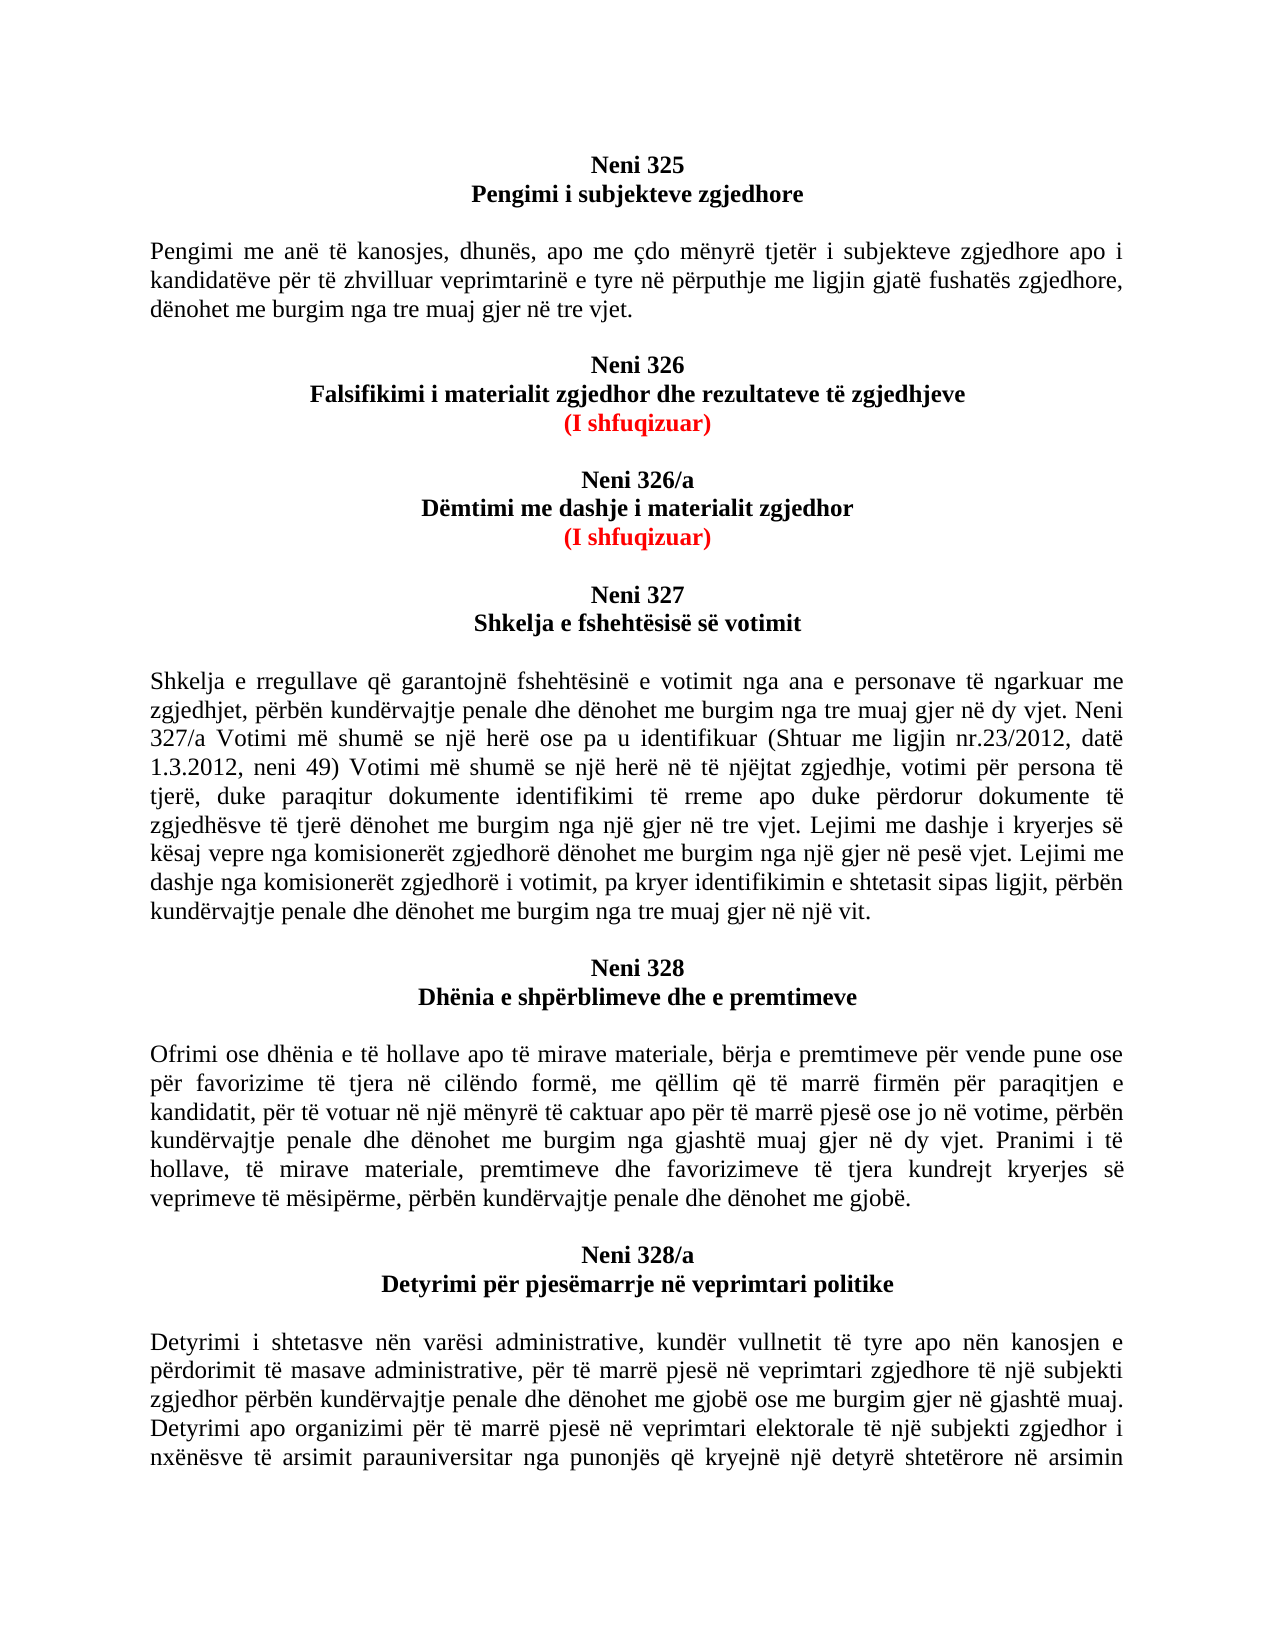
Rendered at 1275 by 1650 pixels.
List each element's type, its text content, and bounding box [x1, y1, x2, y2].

text Pengimi i subjekteve zgjedhore [150, 179, 1125, 207]
text Neni 327 [150, 580, 1125, 608]
text Dhënia e shpërblimeve dhe e premtimeve [150, 982, 1125, 1010]
text Neni 328/a [150, 1240, 1125, 1269]
text Neni 326/a [150, 465, 1125, 493]
text (I shfuqizuar) [150, 408, 1125, 437]
text Neni 325 [150, 150, 1125, 179]
text Detyrimi për pjesëmarrje në veprimtari politike [150, 1269, 1125, 1298]
text Falsifikimi i materialit zgjedhor dhe rezultateve të zgjedhjeve [150, 379, 1125, 408]
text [150, 1327, 1125, 1470]
text Ofrimi ose dhënia e të hollave apo të mirave materiale, bërja e premtimeve për vende pune ose për favorizime të tjera në cilëndo formë, me qëllim që të marrë firmën për paraqitjen e kandidatit, për të votuar në një mënyrë të caktuar apo për të marrë pjesë ose jo në votime, përbën kundërvajtje penale dhe dënohet me burgim nga gjashtë muaj gjer në dy vjet. Pranimi i të hollave, të mirave materiale, premtimeve dhe favorizimeve të tjera kundrejt kryerjes së veprimeve të mësipërme, përbën kundërvajtje penale dhe dënohet me gjobë. [150, 1039, 1125, 1212]
text Neni 326 [150, 351, 1125, 379]
text Pengimi me anë të kanosjes, dhunës, apo me çdo mënyrë tjetër i subjekteve zgjedhore apo i kandidatëve për të zhvilluar veprimtarinë e tyre në përputhje me ligjin gjatë fushatës zgjedhore, dënohet me burgim nga tre muaj gjer në tre vjet. [150, 236, 1125, 322]
text Shkelja e rregullave që garantojnë fshehtësinë e votimit nga ana e personave të ngarkuar me zgjedhjet, përbën kundërvajtje penale dhe dënohet me burgim nga tre muaj gjer në dy vjet. Neni 327/a Votimi më shumë se një herë ose pa u identifikuar (Shtuar me ligjin nr.23/2012, datë 1.3.2012, neni 49) Votimi më shumë se një herë në të njëjtat zgjedhje, votimi për persona të tjerë, duke paraqitur dokumente identifikimi të rreme apo duke përdorur dokumente të zgjedhësve të tjerë dënohet me burgim nga një gjer në tre vjet. Lejimi me dashje i kryerjes së kësaj vepre nga komisionerët zgjedhorë dënohet me burgim nga një gjer në pesë vjet. Lejimi me dashje nga komisionerët zgjedhorë i votimit, pa kryer identifikimin e shtetasit sipas ligjit, përbën kundërvajtje penale dhe dënohet me burgim nga tre muaj gjer në një vit. [150, 666, 1125, 925]
text (I shfuqizuar) [150, 522, 1125, 551]
text Dëmtimi me dashje i materialit zgjedhor [150, 493, 1125, 522]
text Shkelja e fshehtësisë së votimit [150, 608, 1125, 637]
text Neni 328 [150, 953, 1125, 982]
